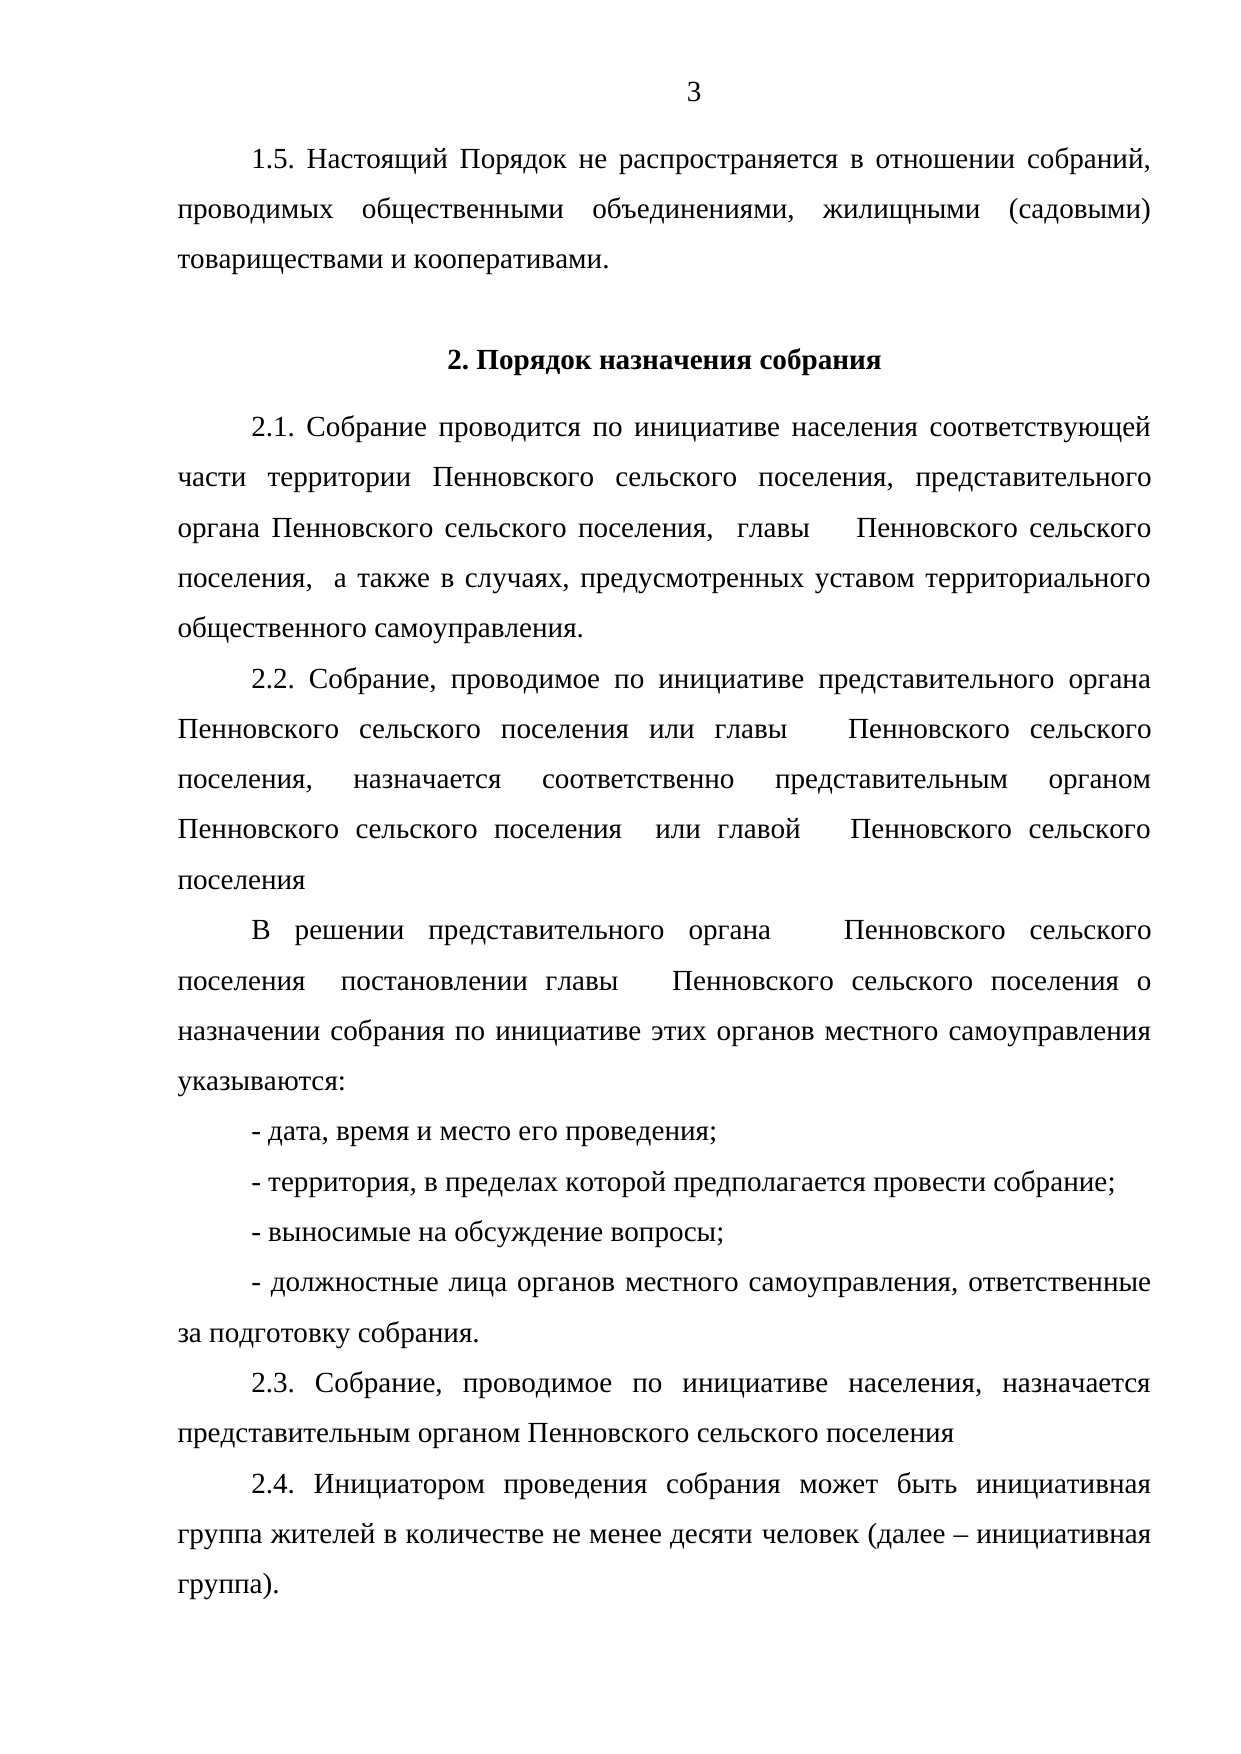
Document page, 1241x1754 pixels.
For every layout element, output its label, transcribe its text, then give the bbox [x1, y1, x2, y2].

text - дата, время и место его проведения; [177, 1113, 1152, 1147]
text 2.1. Собрание проводится по инициативе населения соответствующей части территории Пенновского сельского поселения, представительного органа Пенновского сельского поселения, главы Пенновского сельского поселения, а также в случаях, предусмотренных уставом территориального общественного самоуправления. [177, 409, 1152, 644]
text 1.5. Настоящий Порядок не распространяется в отношении собраний, проводимых общественными объединениями, жилищными (садовыми) товариществами и кооперативами. [177, 141, 1152, 275]
text 2.3. Собрание, проводимое по инициативе населения, назначается представительным органом Пенновского сельского поселения [177, 1365, 1152, 1449]
text В решении представительного органа Пенновского сельского поселения постановлении главы Пенновского сельского поселения о назначении собрания по инициативе этих органов местного самоуправления указываются: [177, 912, 1152, 1097]
text - выносимые на обсуждение вопросы; [177, 1214, 1152, 1248]
text - должностные лица органов местного самоуправления, ответственные за подготовку собрания. [177, 1264, 1152, 1348]
text 2. Порядок назначения собрания [177, 342, 1152, 376]
text - территория, в пределах которой предполагается провести собрание; [177, 1164, 1152, 1197]
text 2.4. Инициатором проведения собрания может быть инициативная группа жителей в количестве не менее десяти человек (далее – инициативная группа). [177, 1466, 1152, 1600]
text 2.2. Собрание, проводимое по инициативе представительного органа Пенновского сельского поселения или главы Пенновского сельского поселения, назначается соответственно представительным органом Пенновского сельского поселения или главой Пенновского сельского поселения [177, 661, 1152, 896]
